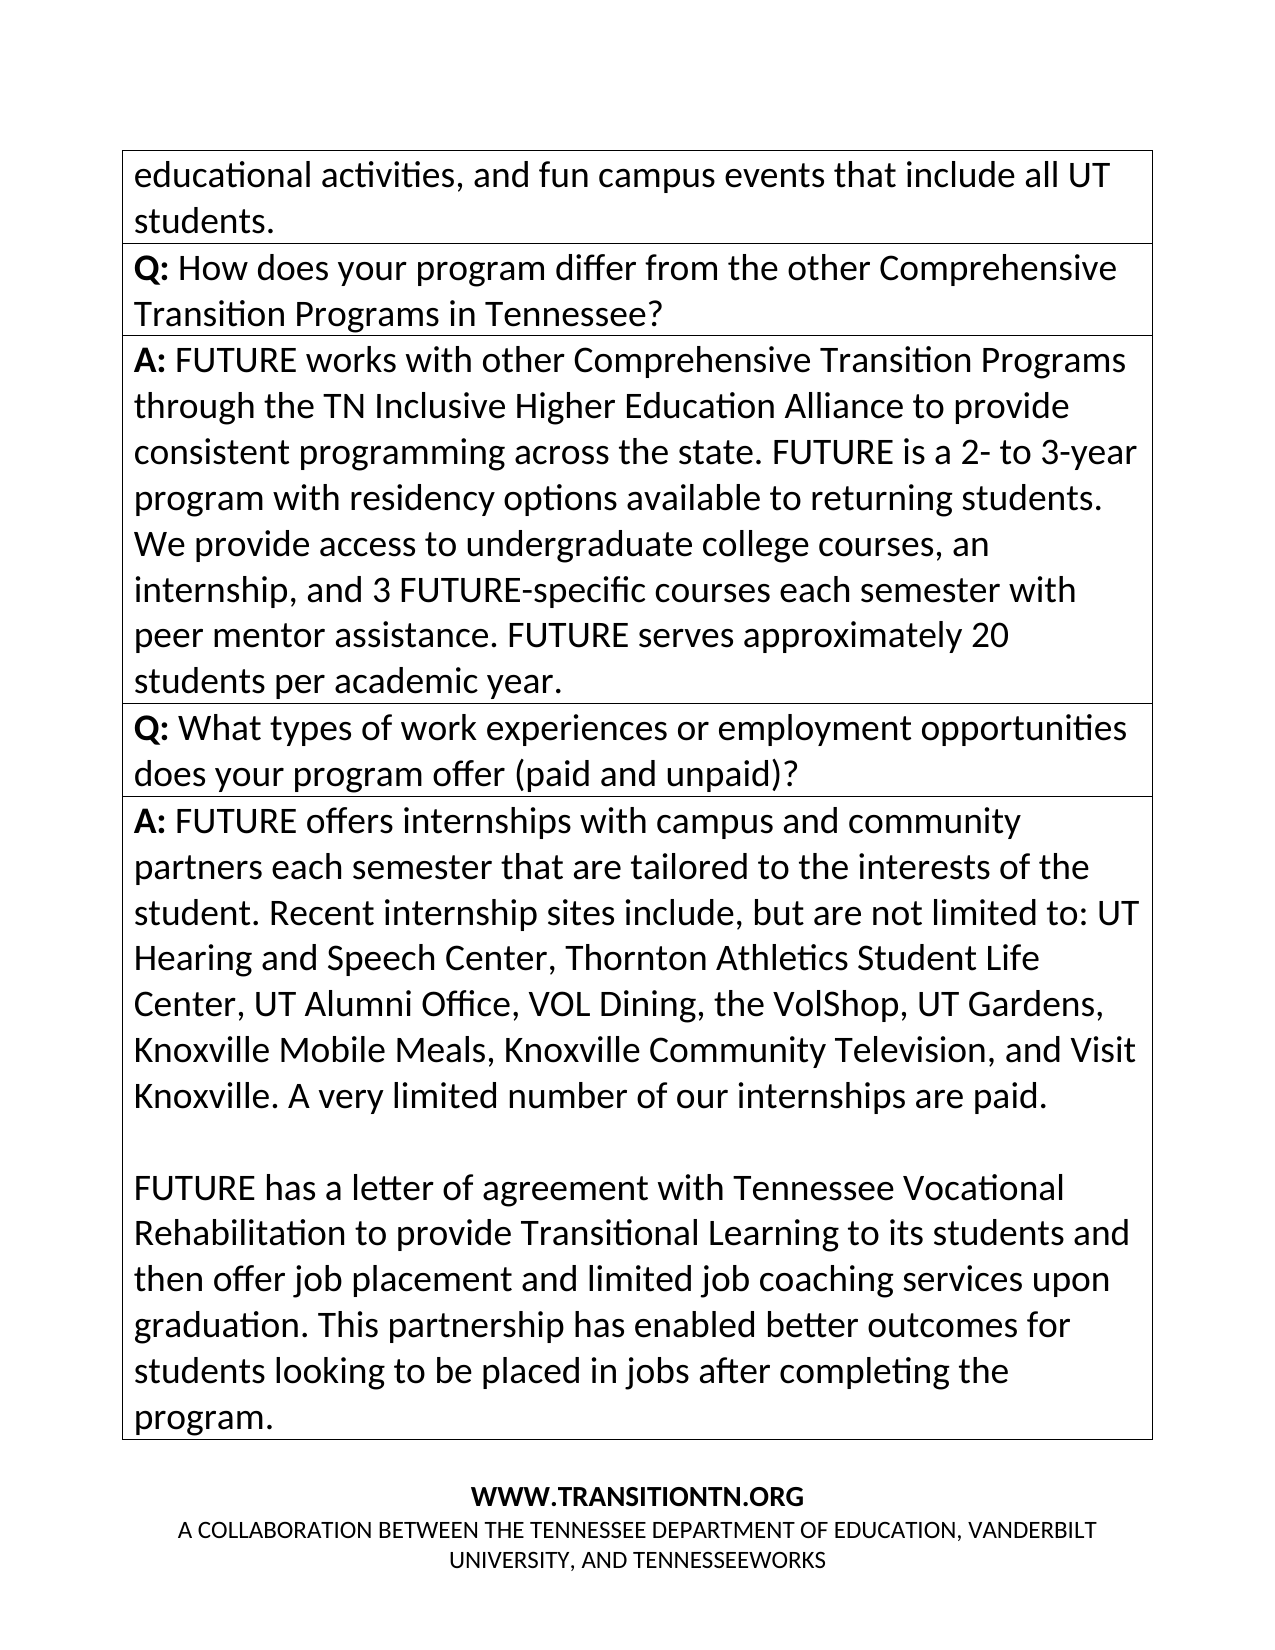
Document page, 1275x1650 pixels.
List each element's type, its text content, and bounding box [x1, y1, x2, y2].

table_cell Q: What types of work experiences or employment opportunities does your program offer (paid and unpaid)? [123, 704, 1152, 796]
table_cell Q: How does your program differ from the other Comprehensive Transition Programs in Tennessee? [123, 244, 1152, 335]
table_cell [123, 151, 1152, 243]
table_cell A: FUTURE works with other Comprehensive Transition Programs through the TN Inclusive Higher Education Alliance to provide consistent programming across the state. FUTURE is a 2- to 3-year program with residency options available to returning students. We provide access to undergraduate college courses, an internship, and 3 FUTURE-specific courses each semester with peer mentor assistance. FUTURE serves approximately 20 students per academic year. [123, 336, 1152, 703]
table_cell A: FUTURE offers internships with campus and community partners each semester that are tailored to the interests of the student. Recent internship sites include, but are not limited to: UT Hearing and Speech Center, Thornton Athletics Student Life Center, UT Alumni Office, VOL Dining, the VolShop, UT Gardens, Knoxville Mobile Meals, Knoxville Community Television, and Visit Knoxville. A very limited number of our internships are paid. FUTURE has a letter of agreement with Tennessee Vocational Rehabilitation to provide Transitional Learning to its students and then offer job placement and limited job coaching services upon graduation. This partnership has enabled better outcomes for students looking to be placed in jobs after completing the program. [123, 797, 1152, 1438]
